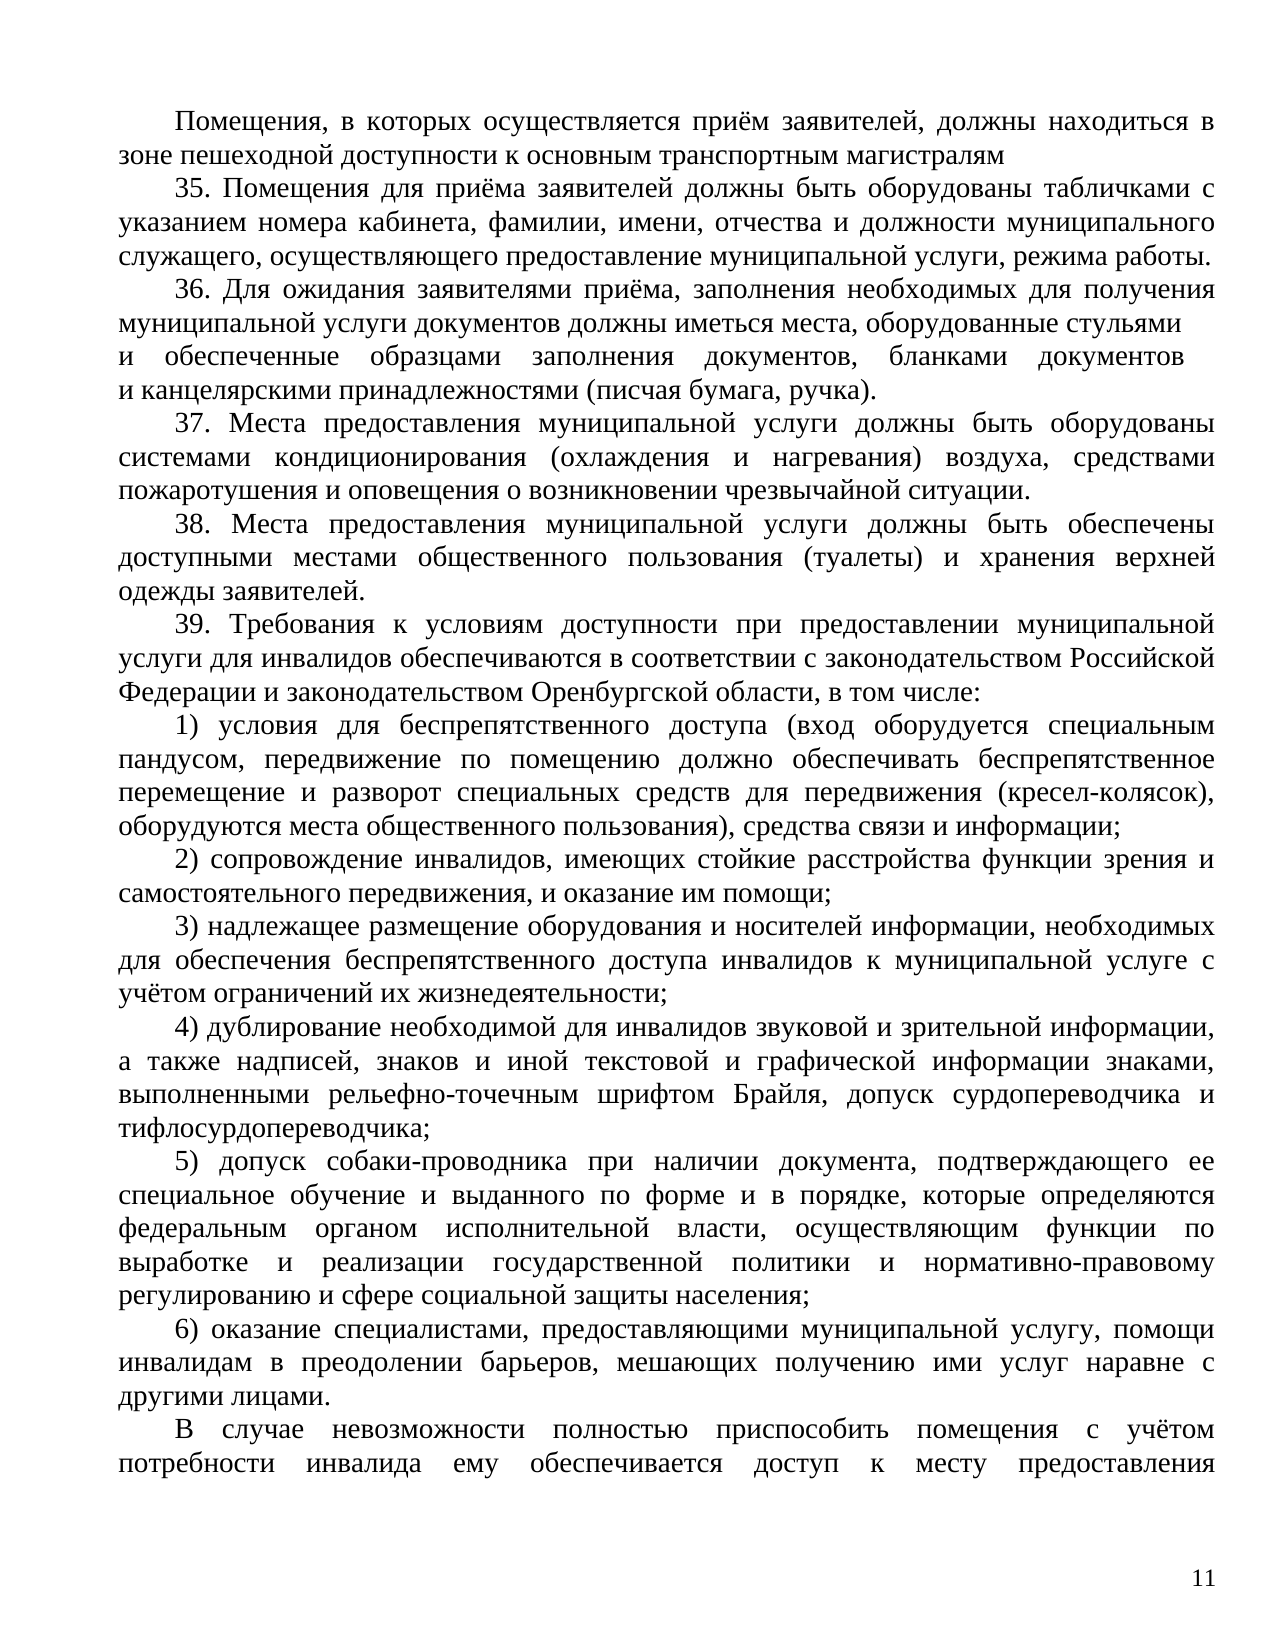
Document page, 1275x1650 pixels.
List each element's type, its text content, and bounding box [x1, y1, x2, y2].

text 6) оказание специалистами, предоставляющими муниципальной услугу, помощи инвалидам в преодолении барьеров, мешающих получению ими услуг наравне с другими лицами. [118, 1311, 1216, 1412]
text 38. Места предоставления муниципальной услуги должны быть обеспечены доступными местами общественного пользования (туалеты) и хранения верхней одежды заявителей. [118, 506, 1216, 607]
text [118, 1412, 1216, 1479]
text 37. Места предоставления муниципальной услуги должны быть оборудованы системами кондиционирования (охлаждения и нагревания) воздуха, средствами пожаротушения и оповещения о возникновении чрезвычайной ситуации. [118, 405, 1216, 506]
text 5) допуск собаки-проводника при наличии документа, подтверждающего ее специальное обучение и выданного по форме и в порядке, которые определяются федеральным органом исполнительной власти, осуществляющим функции по выработке и реализации государственной политики и нормативно-правовому регулированию и сфере социальной защиты населения; [118, 1143, 1216, 1311]
text и обеспеченные образцами заполнения документов, бланками документов и канцелярскими принадлежностями (писчая бумага, ручка). [118, 338, 1216, 405]
text 1) условия для беспрепятственного доступа (вход оборудуется специальным пандусом, передвижение по помещению должно обеспечивать беспрепятственное перемещение и разворот специальных средств для передвижения (кресел-колясок), оборудуются места общественного пользования), средства связи и информации; [118, 707, 1216, 841]
text 39. Требования к условиям доступности при предоставлении муниципальной услуги для инвалидов обеспечиваются в соответствии с законодательством Российской Федерации и законодательством Оренбургской области, в том числе: [118, 607, 1216, 707]
text Помещения, в которых осуществляется приём заявителей, должны находиться в зоне пешеходной доступности к основным транспортным магистралям [118, 103, 1216, 171]
text 36. Для ожидания заявителями приёма, заполнения необходимых для получения муниципальной услуги документов должны иметься места, оборудованные стульями [118, 271, 1216, 338]
text 35. Помещения для приёма заявителей должны быть оборудованы табличками с указанием номера кабинета, фамилии, имени, отчества и должности муниципального служащего, осуществляющего предоставление муниципальной услуги, режима работы. [118, 171, 1216, 271]
text 4) дублирование необходимой для инвалидов звуковой и зрительной информации, а также надписей, знаков и иной текстовой и графической информации знаками, выполненными рельефно-точечным шрифтом Брайля, допуск сурдопереводчика и тифлосурдопереводчика; [118, 1009, 1216, 1143]
text 2) сопровождение инвалидов, имеющих стойкие расстройства функции зрения и самостоятельного передвижения, и оказание им помощи; [118, 841, 1216, 908]
text 3) надлежащее размещение оборудования и носителей информации, необходимых для обеспечения беспрепятственного доступа инвалидов к муниципальной услуге с учётом ограничений их жизнедеятельности; [118, 908, 1216, 1009]
